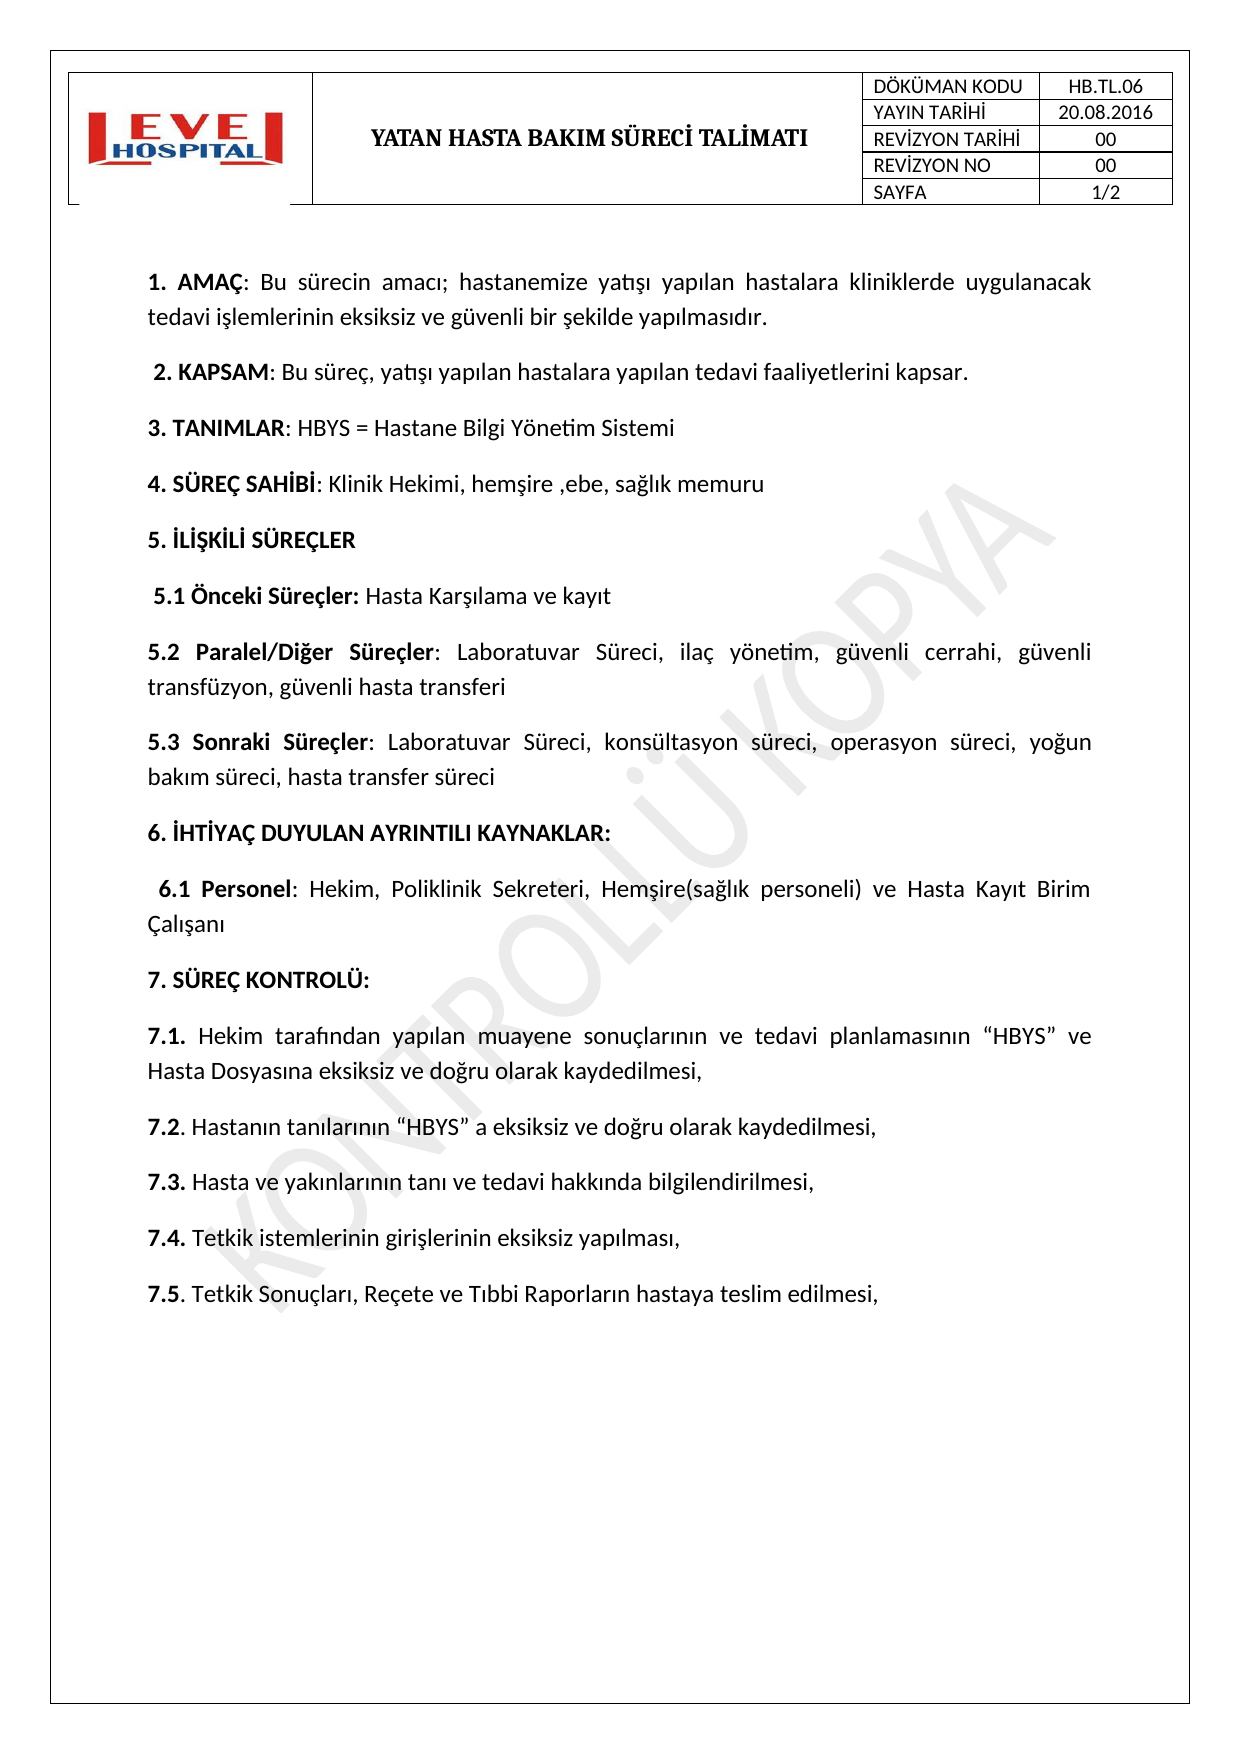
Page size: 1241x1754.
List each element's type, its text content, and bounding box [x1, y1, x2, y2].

table_header DÖKÜMAN KODU [863, 73, 1039, 98]
text 5. İLİŞKİLİ SÜREÇLER [147, 524, 1093, 554]
table_cell 00 [1040, 153, 1172, 178]
text 5.3 Sonraki Süreçler: Laboratuvar Süreci, konsültasyon süreci, operasyon süreci, yoğun bakım süreci, hasta transfer süreci [147, 727, 1093, 792]
text 7.5. Tetkik Sonuçları, Reçete ve Tıbbi Raporların hastaya teslim edilmesi, [147, 1278, 1093, 1309]
table_header [69, 73, 79, 204]
table_cell 00 [1040, 126, 1172, 151]
text 4. SÜREÇ SAHİBİ: Klinik Hekimi, hemşire ,ebe, sağlık memuru [147, 468, 1093, 499]
picture [79, 73, 291, 205]
text 7.2. Hastanın tanılarının “HBYS” a eksiksiz ve doğru olarak kaydedilmesi, [147, 1111, 1093, 1141]
text 5.2 Paralel/Diğer Süreçler: Laboratuvar Süreci, ilaç yönetim, güvenli cerrahi, güvenli transfüzyon, güvenli hasta transferi [147, 636, 1093, 701]
text 6. İHTİYAÇ DUYULAN AYRINTILI KAYNAKLAR: [147, 817, 1093, 848]
table_header HB.TL.06 [1040, 73, 1172, 98]
text 2. KAPSAM: Bu süreç, yatışı yapılan hastalara yapılan tedavi faaliyetlerini kapsar. [147, 357, 1093, 387]
text 3. TANIMLAR: HBYS = Hastane Bilgi Yönetim Sistemi [147, 412, 1093, 443]
table_cell 20.08.2016 [1040, 100, 1172, 125]
table_cell REVİZYON NO [863, 153, 1039, 178]
table_header [291, 73, 312, 204]
table_cell 1/2 [1040, 179, 1172, 204]
text 7.3. Hasta ve yakınlarının tanı ve tedavi hakkında bilgilendirilmesi, [147, 1167, 1093, 1197]
text 7. SÜREÇ KONTROLÜ: [147, 964, 1093, 994]
table_cell SAYFA [863, 179, 1039, 204]
table_header YATAN HASTA BAKIM SÜRECİ TALİMATI [313, 73, 862, 204]
text 5.1 Önceki Süreçler: Hasta Karşılama ve kayıt [147, 580, 1093, 610]
text 7.1. Hekim tarafından yapılan muayene sonuçlarının ve tedavi planlamasının “HBYS” ve Hasta Dosyasına eksiksiz ve doğru olarak kaydedilmesi, [147, 1020, 1093, 1085]
text 1. AMAÇ: Bu sürecin amacı; hastanemize yatışı yapılan hastalara kliniklerde uygulanacak tedavi işlemlerinin eksiksiz ve güvenli bir şekilde yapılmasıdır. [147, 266, 1093, 331]
table_cell YAYIN TARİHİ [863, 100, 1039, 125]
text 7.4. Tetkik istemlerinin girişlerinin eksiksiz yapılması, [147, 1222, 1093, 1253]
table_cell REVİZYON TARİHİ [863, 126, 1039, 151]
text 6.1 Personel: Hekim, Poliklinik Sekreteri, Hemşire(sağlık personeli) ve Hasta Kayıt Birim Çalışanı [147, 873, 1093, 939]
